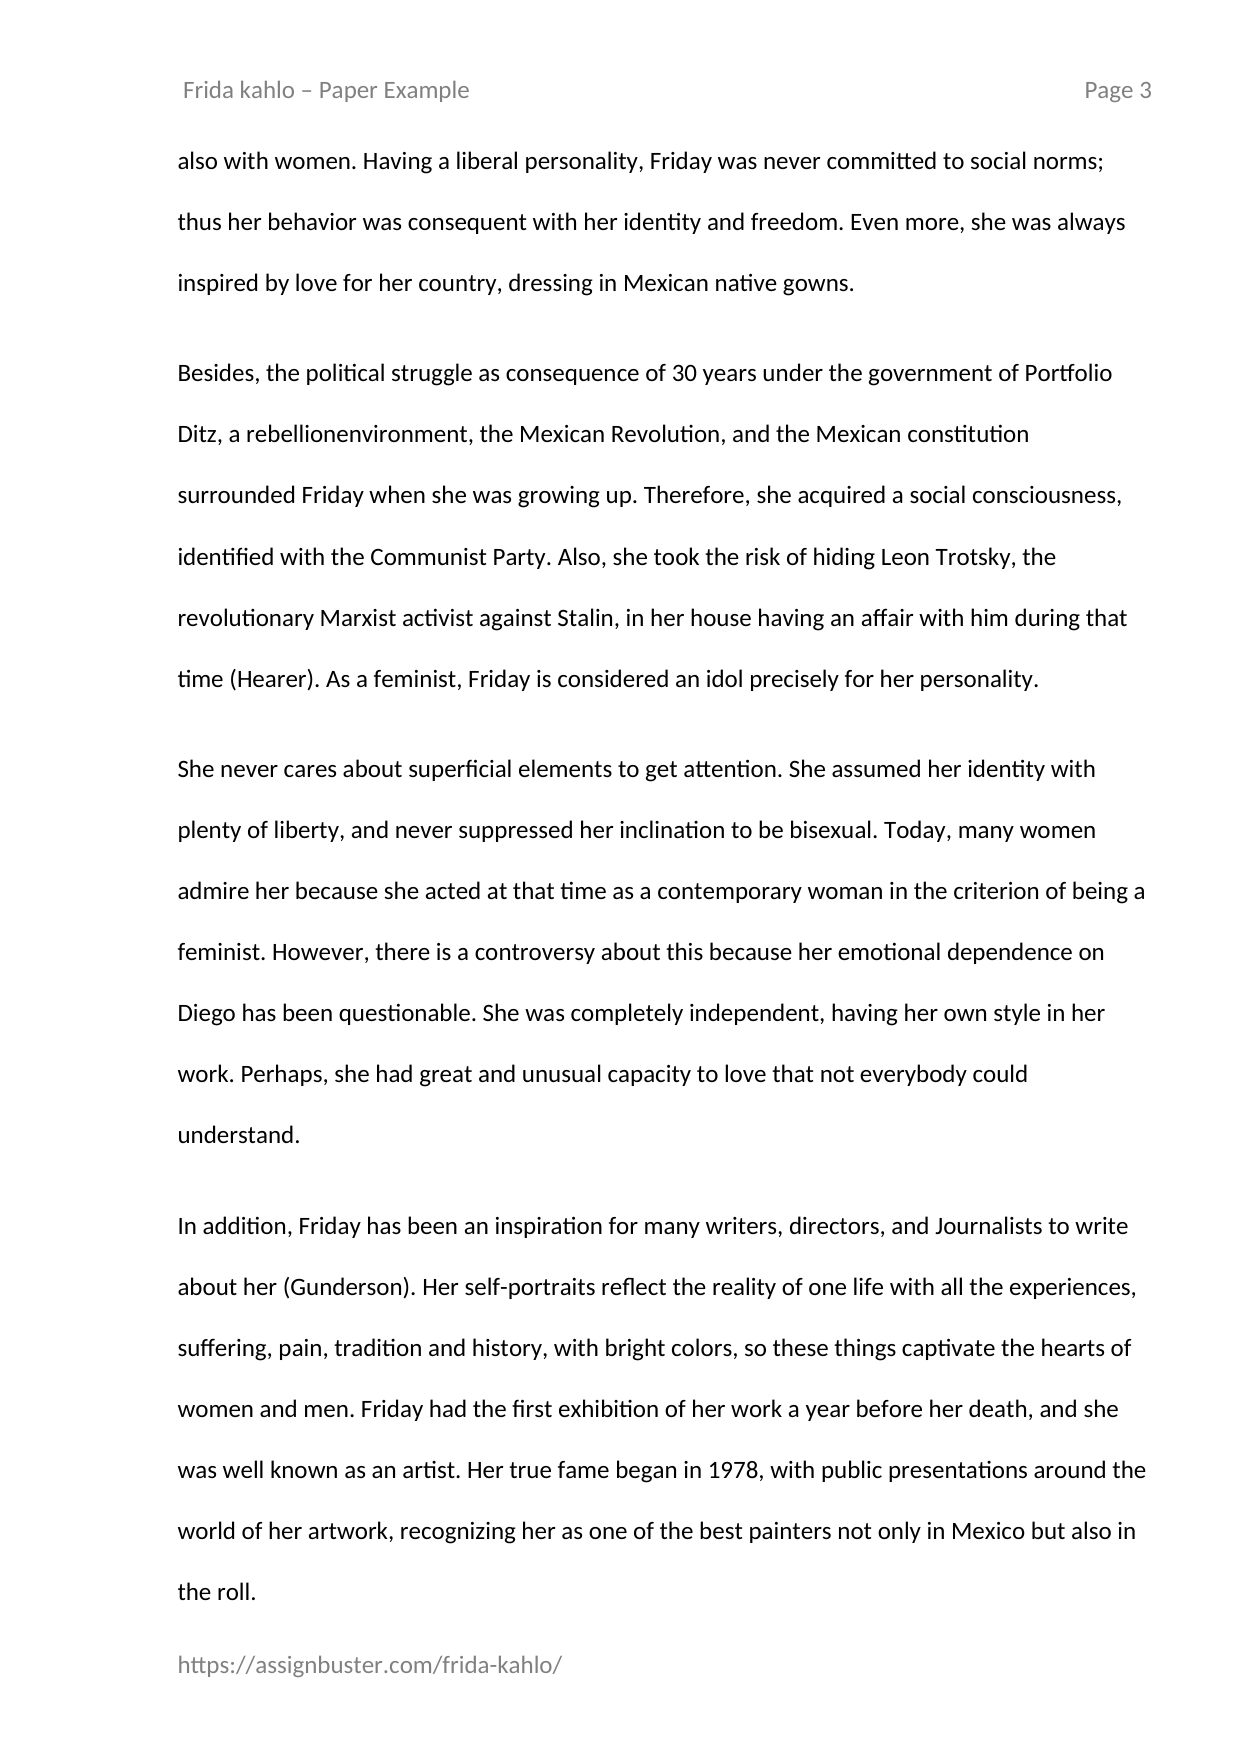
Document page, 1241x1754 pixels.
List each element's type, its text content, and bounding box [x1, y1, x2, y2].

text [177, 145, 1152, 298]
text She never cares about superficial elements to get attention. She assumed her identity with plenty of liberty, and never suppressed her inclination to be bisexual. Today, many women admire her because she acted at that time as a contemporary woman in the criterion of being a feminist. However, there is a controversy about this because her emotional dependence on Diego has been questionable. She was completely independent, having her own style in her work. Perhaps, she had great and unusual capacity to love that not everybody could understand. [177, 753, 1152, 1150]
text In addition, Friday has been an inspiration for many writers, directors, and Journalists to write about her (Gunderson). Her self-portraits reflect the reality of one life with all the experiences, suffering, pain, tradition and history, with bright colors, so these things captivate the hearts of women and men. Friday had the first exhibition of her work a year before her death, and she was well known as an artist. Her true fame began in 1978, with public presentations around the world of her artwork, recognizing her as one of the best painters not only in Mexico but also in the roll. [177, 1210, 1152, 1607]
text Besides, the political struggle as consequence of 30 years under the government of Portfolio Ditz, a rebellionenvironment, the Mexican Revolution, and the Mexican constitution surrounded Friday when she was growing up. Therefore, she acquired a social consciousness, identified with the Communist Party. Also, she took the risk of hiding Leon Trotsky, the revolutionary Marxist activist against Stalin, in her house having an affair with him during that time (Hearer). As a feminist, Friday is considered an idol precisely for her personality. [177, 358, 1152, 693]
